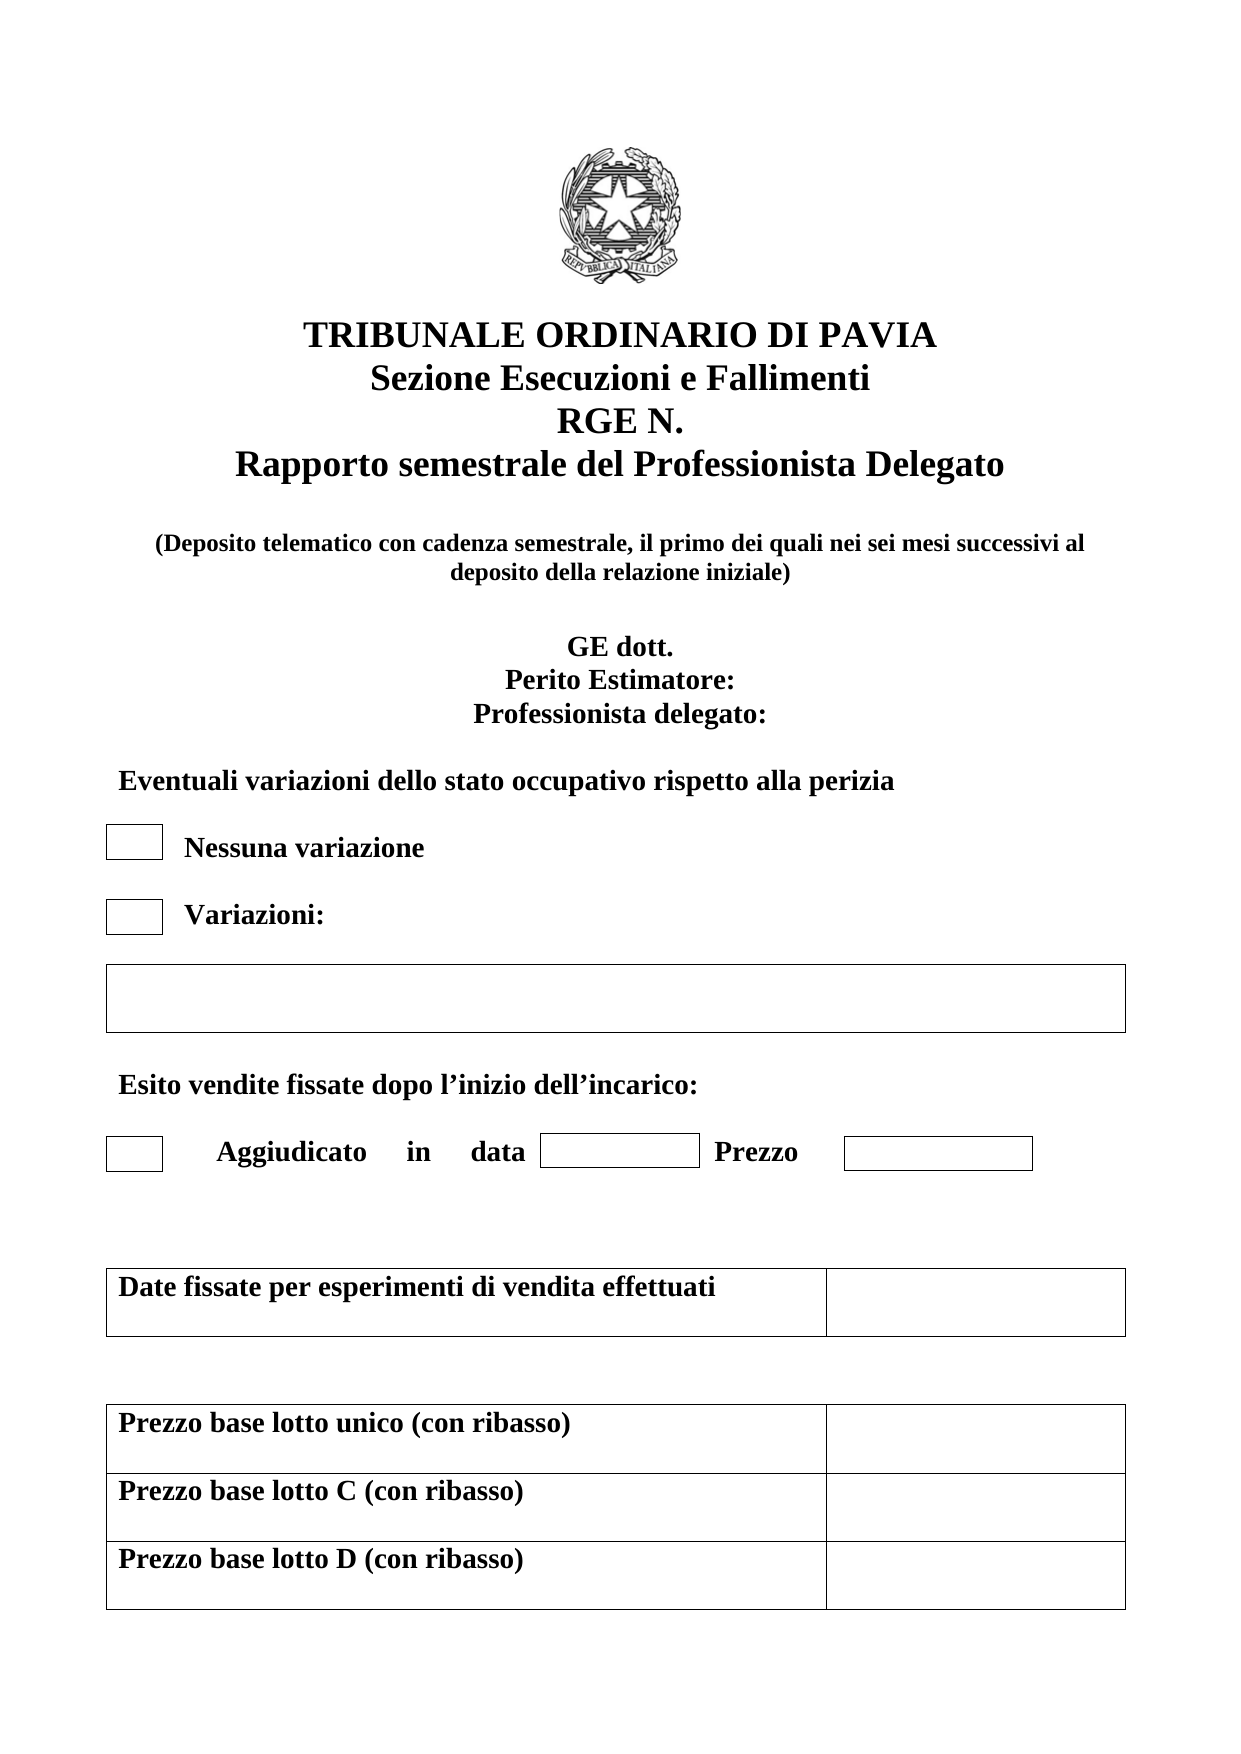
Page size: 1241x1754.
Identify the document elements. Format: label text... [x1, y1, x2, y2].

table_header [845, 1137, 1032, 1170]
text Esito vendite fissate dopo l’inizio dell’incarico: [118, 1067, 1122, 1100]
text Variazioni: [118, 897, 1122, 931]
table_header [827, 1269, 1125, 1336]
text Aggiudicato in data Prezzo [118, 1134, 540, 1167]
text Eventuali variazioni dello stato occupativo rispetto alla perizia [118, 763, 1122, 796]
table_cell [827, 1474, 1125, 1541]
text Perito Estimatore: [118, 662, 1122, 696]
table_header [107, 965, 1125, 1032]
text (Deposito telematico con cadenza semestrale, il primo dei quali nei sei mesi successivi al deposito della relazione iniziale) [118, 528, 1122, 586]
table_cell Prezzo base lotto C (con ribasso) [107, 1474, 826, 1541]
picture [559, 147, 681, 284]
text RGE N. [118, 399, 1122, 442]
table_header [107, 900, 162, 934]
table_header [541, 1134, 699, 1167]
text Professionista delegato: [118, 696, 1122, 729]
text TRIBUNALE ORDINARIO DI PAVIA [118, 312, 1122, 356]
text Aggiudicato in data Prezzo [700, 1134, 1122, 1167]
table_header Prezzo base lotto unico (con ribasso) [107, 1405, 826, 1472]
text Sezione Esecuzioni e Fallimenti [118, 356, 1122, 399]
table_header [107, 825, 162, 859]
text GE dott. [118, 629, 1122, 662]
table_cell [827, 1542, 1125, 1609]
table_cell Prezzo base lotto D (con ribasso) [107, 1542, 826, 1609]
text Nessuna variazione [118, 830, 1122, 863]
text Rapporto semestrale del Professionista Delegato [118, 442, 1122, 485]
table_header [107, 1137, 162, 1171]
table_header [827, 1405, 1125, 1472]
table_header Date fissate per esperimenti di vendita effettuati [107, 1269, 826, 1336]
